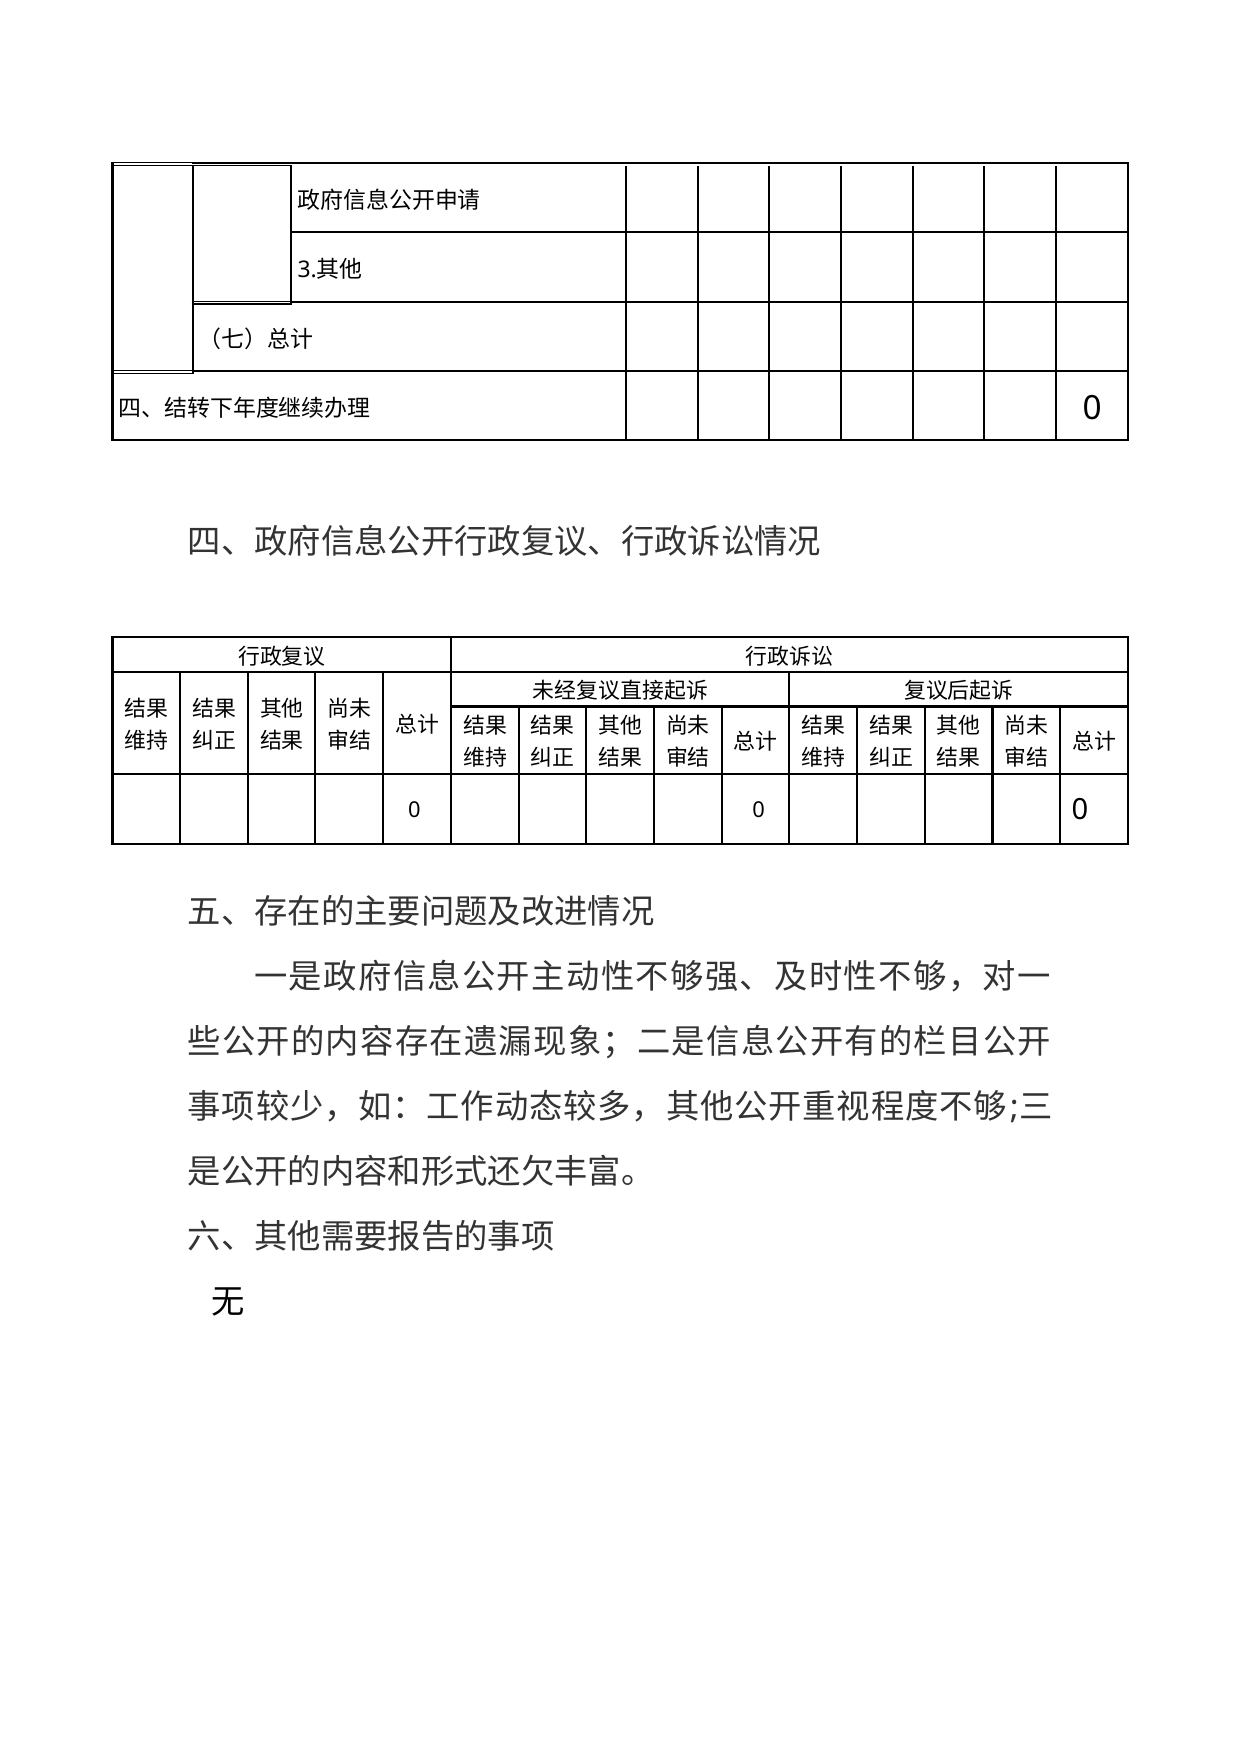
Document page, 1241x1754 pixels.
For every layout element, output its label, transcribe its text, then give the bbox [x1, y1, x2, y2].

table_cell 结果 纠正 [520, 708, 585, 772]
text 四、政府信息公开行政复议、行政诉讼情况 [187, 506, 1053, 571]
table_cell 复议后起诉 [790, 673, 1127, 705]
table_cell 未经复议直接起诉 [452, 673, 788, 705]
table_cell [770, 233, 840, 301]
text 一是政府信息公开主动性不够强、及时性不够，对一些公开的内容存在遗漏现象；二是信息公开有的栏目公开事项较少，如：工作动态较多，其他公开重视程度不够;三是公开的内容和形式还欠丰富。 [187, 942, 1053, 1202]
table_cell 尚未 审结 [994, 708, 1059, 772]
table_cell [627, 233, 697, 301]
text 五、存在的主要问题及改进情况 [187, 877, 1053, 942]
table_cell [914, 233, 983, 301]
table_cell [769, 164, 841, 231]
table_cell [985, 372, 1055, 439]
table_cell [316, 775, 382, 842]
table_cell [842, 372, 912, 439]
table_cell 总计 [1061, 708, 1127, 772]
table_cell [770, 303, 840, 370]
table_cell [790, 775, 856, 842]
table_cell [291, 164, 626, 231]
table_cell 其他 结果 [926, 708, 991, 772]
table_header 行政复议 [114, 638, 450, 671]
table_cell 总计 [723, 708, 788, 772]
table_cell [926, 775, 991, 842]
table_cell [698, 164, 769, 231]
table_cell [699, 233, 768, 301]
table_cell [858, 775, 924, 842]
table_header 行政诉讼 [452, 638, 1127, 671]
table_cell [587, 775, 653, 842]
table_cell [842, 233, 912, 301]
table_cell 其他 结果 [249, 673, 314, 772]
table_cell 结果维持 [114, 673, 179, 772]
table_cell [914, 372, 983, 439]
table_cell [913, 164, 984, 231]
table_cell [626, 164, 698, 231]
table_cell 0 [1057, 372, 1127, 439]
table_cell [1056, 164, 1127, 231]
table_cell 结果 维持 [790, 708, 856, 772]
table_cell [994, 775, 1059, 842]
table_cell [985, 303, 1055, 370]
table_cell [841, 164, 913, 231]
table_cell 四、结转下年度继续办理 [114, 372, 625, 439]
table_cell [1057, 233, 1127, 301]
table_cell 0 [384, 775, 450, 842]
table_cell [984, 164, 1056, 231]
table_cell 0 [1061, 775, 1127, 842]
table_cell [699, 303, 768, 370]
table_cell [914, 303, 983, 370]
text 无 [187, 1267, 1053, 1332]
table_cell [655, 775, 721, 842]
table_cell [1057, 303, 1127, 370]
table_cell 其他 结果 [587, 708, 653, 772]
table_cell 0 [723, 775, 788, 842]
table_cell [249, 775, 314, 842]
table_cell 结果 纠正 [181, 673, 247, 772]
table_cell [842, 303, 912, 370]
table_cell [627, 303, 697, 370]
table_cell [985, 233, 1055, 301]
table_cell [520, 775, 585, 842]
text 六、其他需要报告的事项 [187, 1202, 1053, 1267]
table_cell [699, 372, 768, 439]
table_cell 尚未 审结 [316, 673, 382, 772]
table_cell 3.其他 [292, 233, 625, 301]
table_cell [627, 372, 697, 439]
table_cell 结果 纠正 [858, 708, 924, 772]
table_cell [114, 775, 179, 842]
table_cell 结果 维持 [452, 708, 518, 772]
table_cell 总计 [384, 673, 450, 772]
table_cell [181, 775, 247, 842]
table_cell 尚未 审结 [655, 708, 721, 772]
table_cell （七）总计 [194, 303, 625, 370]
table_cell [770, 372, 840, 439]
table_cell [452, 775, 518, 842]
